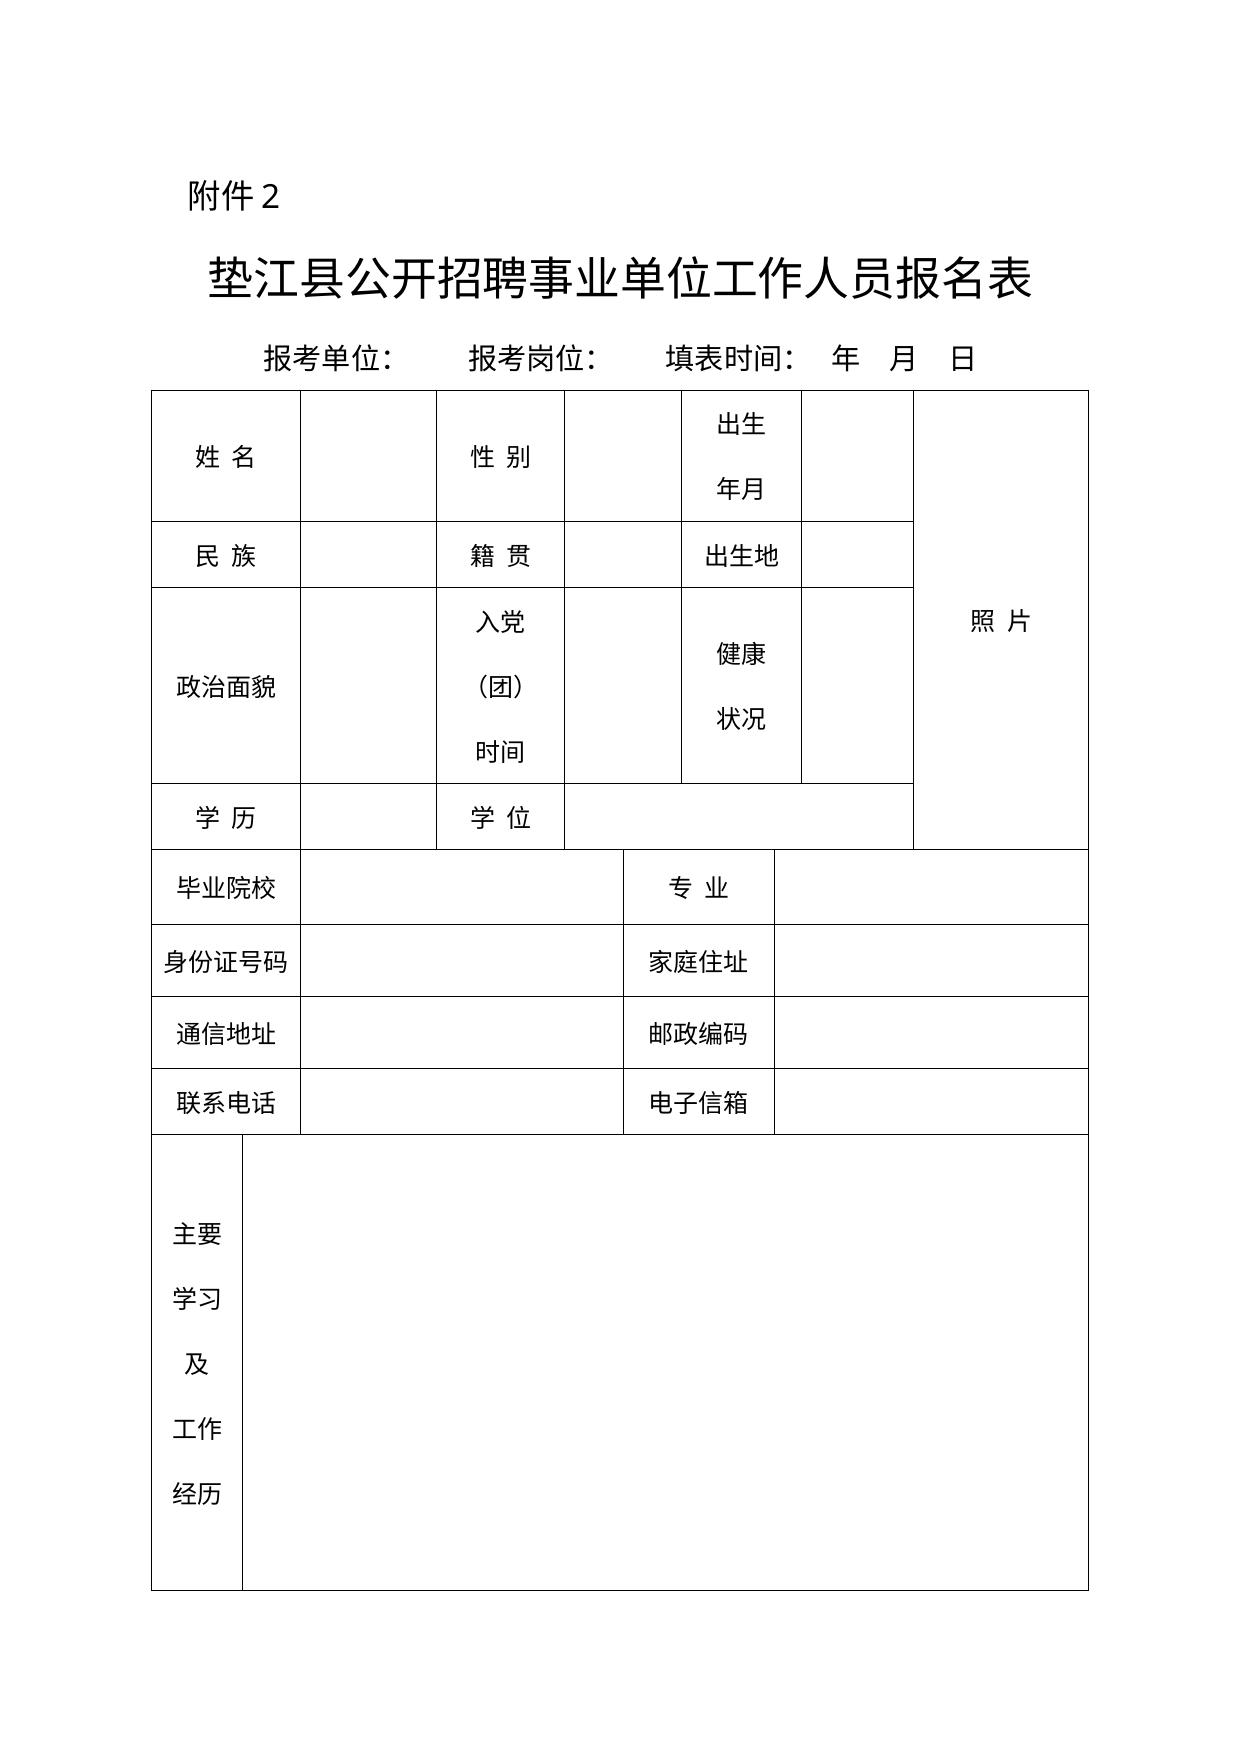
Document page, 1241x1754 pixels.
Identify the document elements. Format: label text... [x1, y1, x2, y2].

table_header 照 片 [914, 391, 1088, 849]
table_cell [301, 1069, 623, 1134]
table_cell 电子信箱 [624, 1069, 774, 1134]
text 报考单位： 报考岗位： 填表时间： 年 月 日 [187, 324, 1053, 389]
table_cell 身份证号码 [152, 925, 300, 996]
table_header [802, 391, 913, 521]
table_header [301, 391, 436, 521]
table_cell 通信地址 [152, 997, 300, 1068]
table_cell [301, 925, 623, 996]
table_cell 专 业 [624, 850, 774, 924]
table_header 姓 名 [152, 391, 300, 521]
table_cell 学 位 [437, 784, 564, 849]
table_cell [775, 850, 1088, 924]
table_cell 联系电话 [152, 1069, 300, 1134]
table_cell [565, 588, 681, 783]
table_cell 出生地 [682, 522, 801, 587]
table_cell [301, 850, 623, 924]
table_cell [802, 588, 913, 783]
table_cell 家庭住址 [624, 925, 774, 996]
table_cell [565, 522, 681, 587]
table_cell [243, 1135, 1088, 1590]
table_cell 籍 贯 [437, 522, 564, 587]
table_cell 毕业院校 [152, 850, 300, 924]
table_cell 民 族 [152, 522, 300, 587]
table_cell [301, 997, 623, 1068]
table_cell 学 历 [152, 784, 300, 849]
table_header [565, 391, 681, 521]
table_header 出生 年月 [682, 391, 801, 521]
table_cell 健康 状况 [682, 588, 801, 783]
table_cell [775, 997, 1088, 1068]
table_cell 主要 学习 及 工作 经历 [152, 1135, 242, 1590]
text 附件2 [187, 162, 1053, 227]
table_cell 入党（团） 时间 [437, 588, 564, 783]
table_header 性 别 [437, 391, 564, 521]
table_cell [802, 522, 913, 587]
text 垫江县公开招聘事业单位工作人员报名表 [187, 227, 1053, 324]
table_cell 邮政编码 [624, 997, 774, 1068]
table_cell [775, 925, 1088, 996]
table_cell [301, 522, 436, 587]
table_cell [565, 784, 913, 849]
table_cell 政治面貌 [152, 588, 300, 783]
table_cell [301, 588, 436, 783]
table_cell [301, 784, 436, 849]
table_cell [775, 1069, 1088, 1134]
